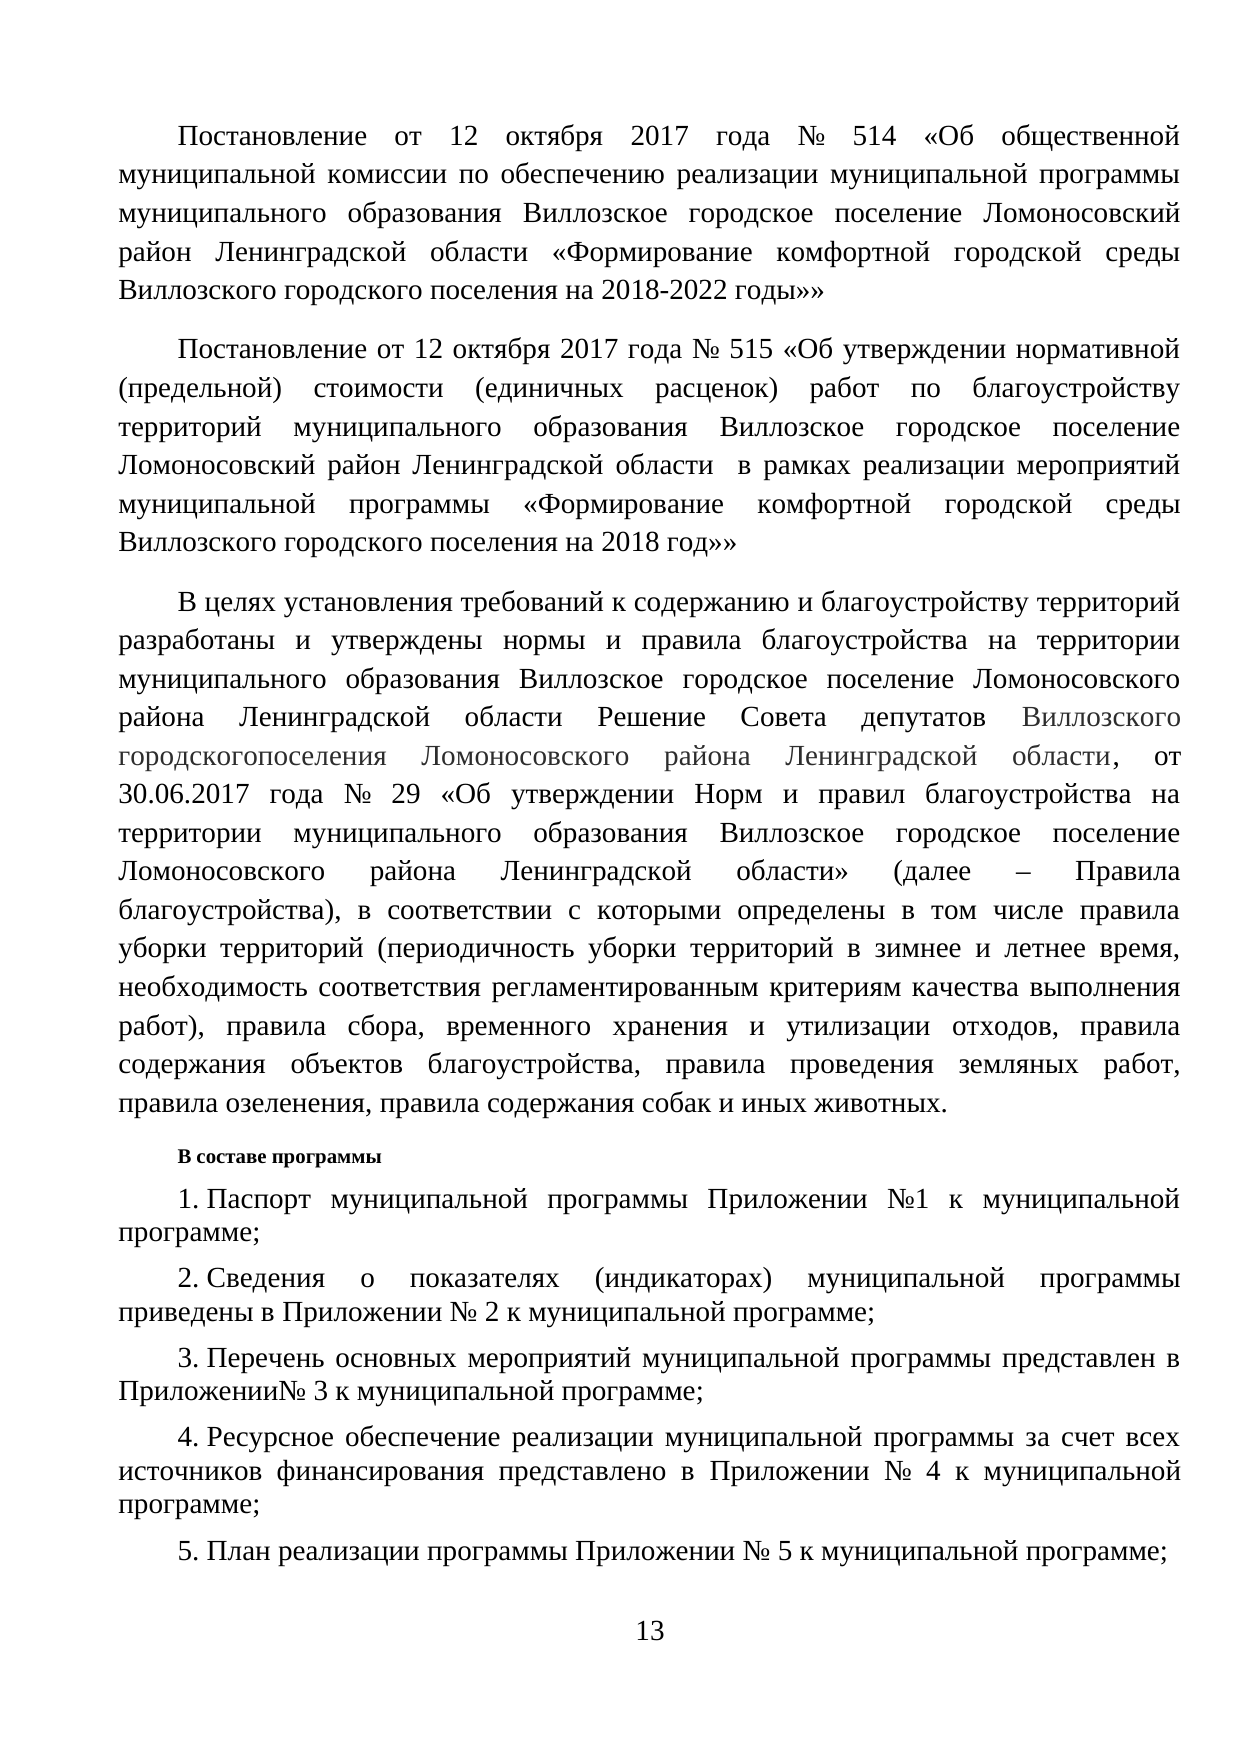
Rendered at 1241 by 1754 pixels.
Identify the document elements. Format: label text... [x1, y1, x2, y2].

text В составе программы [118, 1144, 1181, 1168]
list План реализации программы Приложении № 5 к муниципальной программе; [118, 1533, 1181, 1566]
list Сведения о показателях (индикаторах) муниципальной программы приведены в Приложении № 2 к муниципальной программе; [118, 1260, 1181, 1327]
text Постановление от 12 октября 2017 года № 514 «Об общественной муниципальной комиссии по обеспечению реализации муниципальной программы муниципального образования Виллозское городское поселение Ломоносовский район Ленинградской области «Формирование комфортной городской среды Виллозского городского поселения на 2018-2022 годы»» [118, 118, 1181, 306]
list Ресурсное обеспечение реализации муниципальной программы за счет всех источников финансирования представлено в Приложении № 4 к муниципальной программе; [118, 1419, 1181, 1520]
list Перечень основных мероприятий муниципальной программы представлен в Приложении№ 3 к муниципальной программе; [118, 1340, 1181, 1407]
text Постановление от 12 октября 2017 года № 515 «Об утверждении нормативной (предельной) стоимости (единичных расценок) работ по благоустройству территорий муниципального образования Виллозское городское поселение Ломоносовский район Ленинградской области в рамках реализации мероприятий муниципальной программы «Формирование комфортной городской среды Виллозского городского поселения на 2018 год»» [118, 332, 1181, 558]
text В целях установления требований к содержанию и благоустройству территорий разработаны и утверждены нормы и правила благоустройства на территории муниципального образования Виллозское городское поселение Ломоносовского района Ленинградской области Решение Совета депутатов Виллозского городскогопоселения Ломоносовского района Ленинградской области, от 30.06.2017 года № 29 «Об утверждении Норм и правил благоустройства на территории муниципального образования Виллозское городское поселение Ломоносовского района Ленинградской области» (далее – Правила благоустройства), в соответствии с которыми определены в том числе правила уборки территорий (периодичность уборки территорий в зимнее и летнее время, необходимость соответствия регламентированным критериям качества выполнения работ), правила сбора, временного хранения и утилизации отходов, правила содержания объектов благоустройства, правила проведения земляных работ, правила озеленения, правила содержания собак и иных животных. [118, 584, 1181, 1118]
list Паспорт муниципальной программы Приложении №1 к муниципальной программе; [118, 1181, 1181, 1248]
